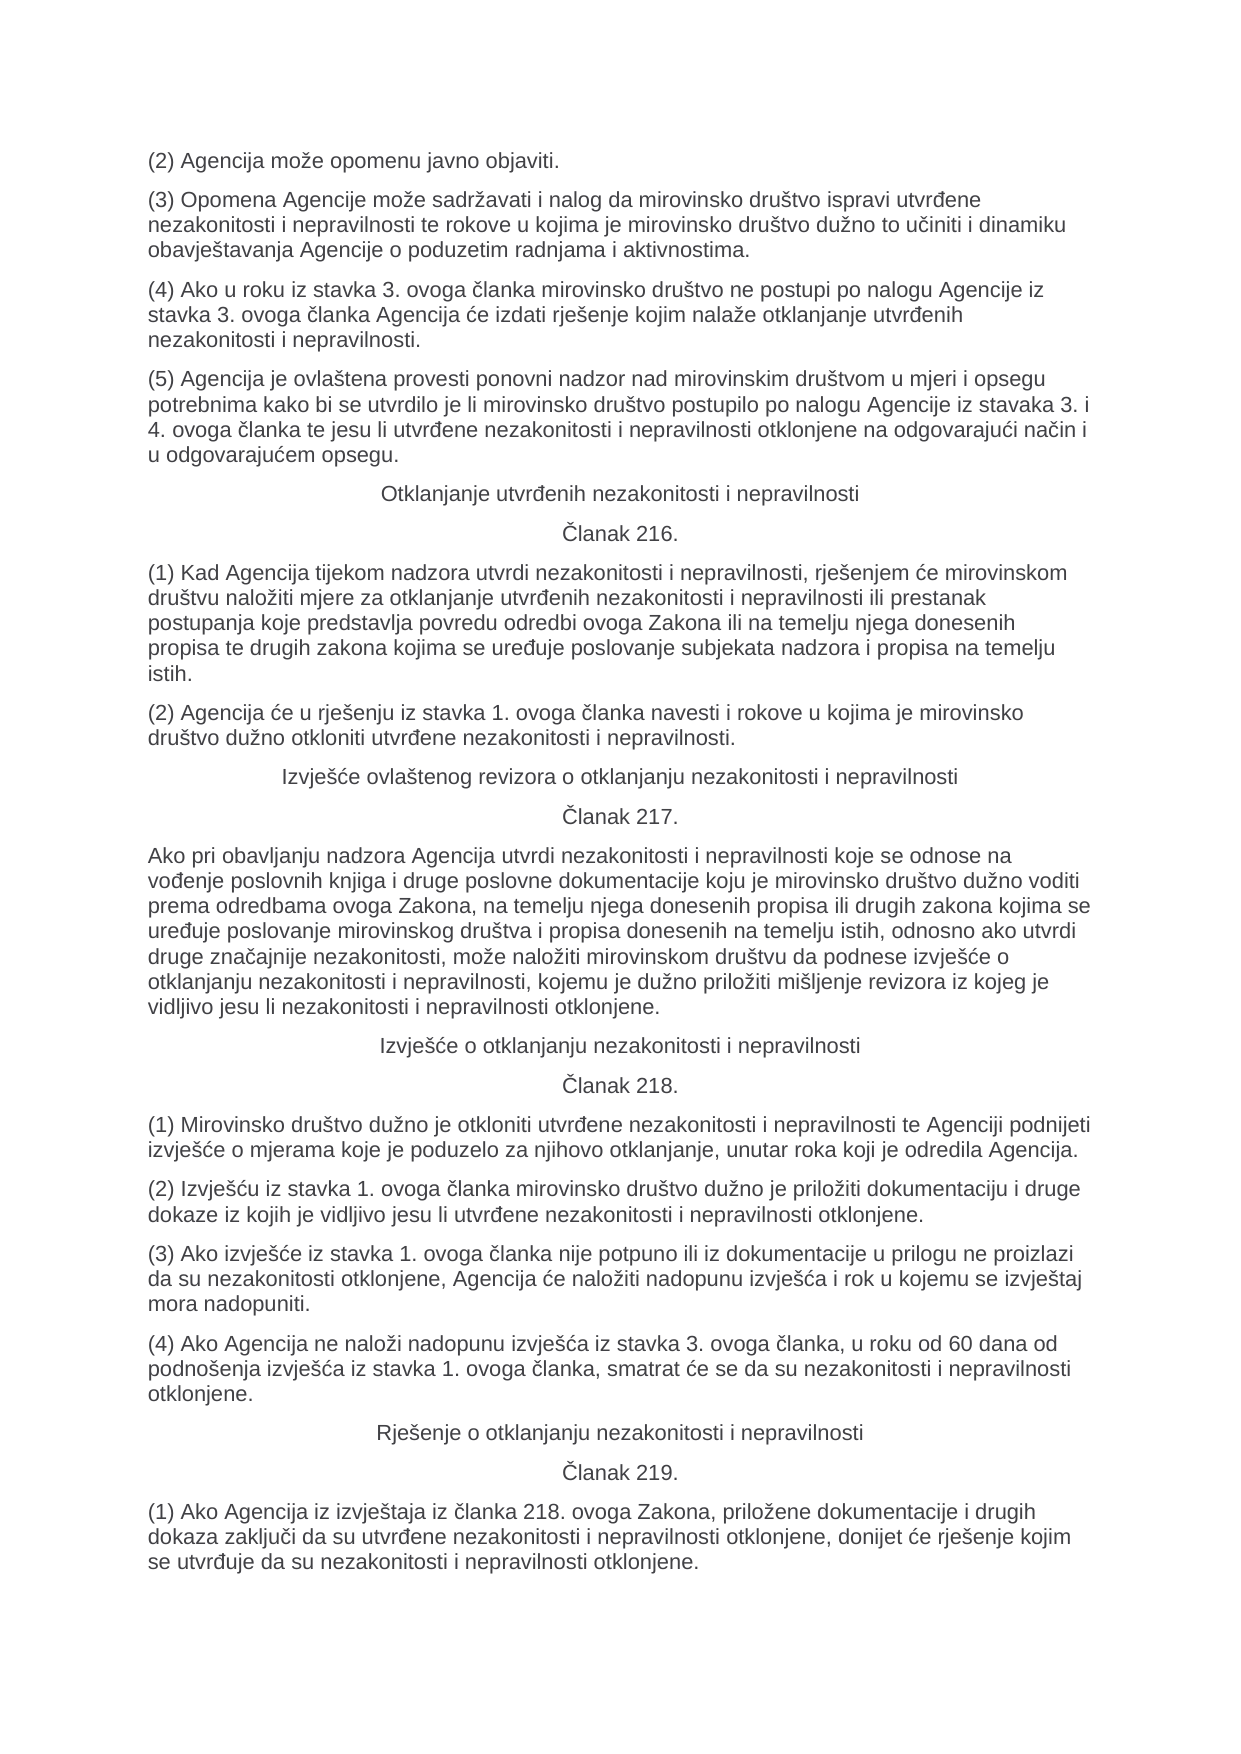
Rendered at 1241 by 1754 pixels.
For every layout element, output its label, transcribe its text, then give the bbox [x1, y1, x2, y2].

text (2) Izvješću iz stavka 1. ovoga članka mirovinsko društvo dužno je priložiti dokumentaciju i druge dokaze iz kojih je vidljivo jesu li utvrđene nezakonitosti i nepravilnosti otklonjene. [148, 1176, 1093, 1227]
text (3) Ako izvješće iz stavka 1. ovoga članka nije potpuno ili iz dokumentacije u prilogu ne proizlazi da su nezakonitosti otklonjene, Agencija će naložiti nadopunu izvješća i rok u kojemu se izvještaj mora nadopuniti. [148, 1241, 1093, 1316]
text (1) Ako Agencija iz izvještaja iz članka 218. ovoga Zakona, priložene dokumentacije i drugih dokaza zaključi da su utvrđene nezakonitosti i nepravilnosti otklonjene, donijet će rješenje kojim se utvrđuje da su nezakonitosti i nepravilnosti otklonjene. [148, 1499, 1093, 1574]
text Rješenje o otklanjanju nezakonitosti i nepravilnosti [148, 1420, 1093, 1445]
text (4) Ako Agencija ne naloži nadopunu izvješća iz stavka 3. ovoga članka, u roku od 60 dana od podnošenja izvješća iz stavka 1. ovoga članka, smatrat će se da su nezakonitosti i nepravilnosti otklonjene. [148, 1331, 1093, 1406]
text Ako pri obavljanju nadzora Agencija utvrdi nezakonitosti i nepravilnosti koje se odnose na vođenje poslovnih knjiga i druge poslovne dokumentacije koju je mirovinsko društvo dužno voditi prema odredbama ovoga Zakona, na temelju njega donesenih propisa ili drugih zakona kojima se uređuje poslovanje mirovinskog društva i propisa donesenih na temelju istih, odnosno ako utvrdi druge značajnije nezakonitosti, može naložiti mirovinskom društvu da podnese izvješće o otklanjanju nezakonitosti i nepravilnosti, kojemu je dužno priložiti mišljenje revizora iz kojeg je vidljivo jesu li nezakonitosti i nepravilnosti otklonjene. [148, 843, 1093, 1019]
text Članak 218. [148, 1073, 1093, 1098]
text Članak 216. [148, 520, 1093, 546]
text (1) Kad Agencija tijekom nadzora utvrdi nezakonitosti i nepravilnosti, rješenjem će mirovinskom društvu naložiti mjere za otklanjanje utvrđenih nezakonitosti i nepravilnosti ili prestanak postupanja koje predstavlja povredu odredbi ovoga Zakona ili na temelju njega donesenih propisa te drugih zakona kojima se uređuje poslovanje subjekata nadzora i propisa na temelju istih. [148, 560, 1093, 686]
text Izvješće o otklanjanju nezakonitosti i nepravilnosti [148, 1033, 1093, 1058]
text (5) Agencija je ovlaštena provesti ponovni nadzor nad mirovinskim društvom u mjeri i opsegu potrebnima kako bi se utvrdilo je li mirovinsko društvo postupilo po nalogu Agencije iz stavaka 3. i 4. ovoga članka te jesu li utvrđene nezakonitosti i nepravilnosti otklonjene na odgovarajući način i u odgovarajućem opsegu. [148, 366, 1093, 467]
text Otklanjanje utvrđenih nezakonitosti i nepravilnosti [148, 481, 1093, 506]
text (2) Agencija može opomenu javno objaviti. [148, 148, 1093, 173]
text Članak 217. [148, 803, 1093, 829]
text (4) Ako u roku iz stavka 3. ovoga članka mirovinsko društvo ne postupi po nalogu Agencije iz stavka 3. ovoga članka Agencija će izdati rješenje kojim nalaže otklanjanje utvrđenih nezakonitosti i nepravilnosti. [148, 277, 1093, 352]
text (1) Mirovinsko društvo dužno je otkloniti utvrđene nezakonitosti i nepravilnosti te Agenciji podnijeti izvješće o mjerama koje je poduzelo za njihovo otklanjanje, unutar roka koji je odredila Agencija. [148, 1112, 1093, 1162]
text (3) Opomena Agencije može sadržavati i nalog da mirovinsko društvo ispravi utvrđene nezakonitosti i nepravilnosti te rokove u kojima je mirovinsko društvo dužno to učiniti i dinamiku obavještavanja Agencije o poduzetim radnjama i aktivnostima. [148, 187, 1093, 262]
text (2) Agencija će u rješenju iz stavka 1. ovoga članka navesti i rokove u kojima je mirovinsko društvo dužno otkloniti utvrđene nezakonitosti i nepravilnosti. [148, 700, 1093, 750]
text Izvješće ovlaštenog revizora o otklanjanju nezakonitosti i nepravilnosti [148, 764, 1093, 789]
text Članak 219. [148, 1459, 1093, 1485]
